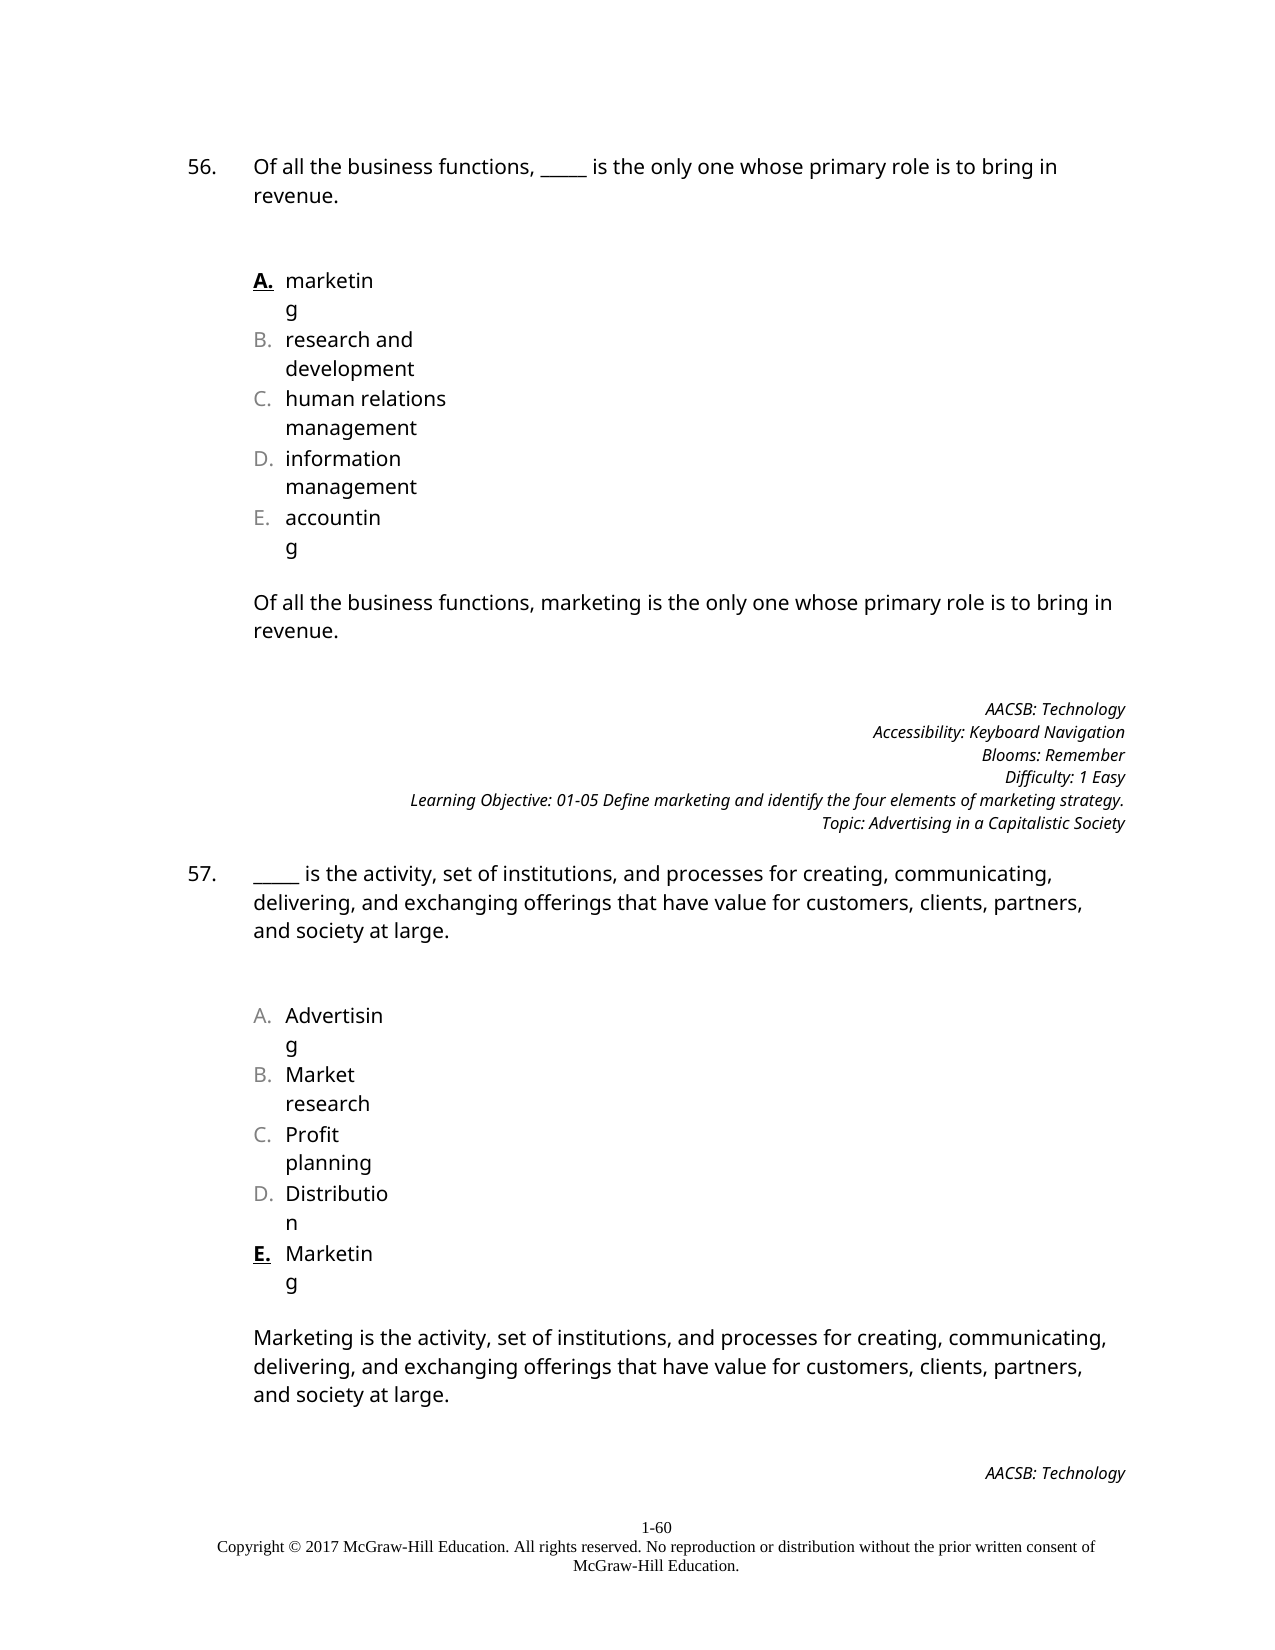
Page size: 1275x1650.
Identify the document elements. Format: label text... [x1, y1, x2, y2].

table_header 57. [188, 860, 253, 1436]
table_header 56. [188, 153, 253, 672]
table_header _____ is the activity, set of institutions, and processes for creating, communicating, delivering, and exchanging offerings that have value for customers, clients, partners, and society at large. Marketing is the activity, set of institutions, and processes for creating, communicating, delivering, and exchanging offerings that have value for customers, clients, partners, and society at large. [253, 860, 1125, 1436]
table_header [188, 1462, 1125, 1484]
table_header Of all the business functions, _____ is the only one whose primary role is to bring in revenue. Of all the business functions, marketing is the only one whose primary role is to bring in revenue. [253, 153, 1125, 672]
table_header AACSB: Technology Accessibility: Keyboard Navigation Blooms: Remember Difficulty: 1 Easy Learning Objective: 01-05 Define marketing and identify the four elements of marketing strategy. Topic: Advertising in a Capitalistic Society [188, 698, 1125, 857]
